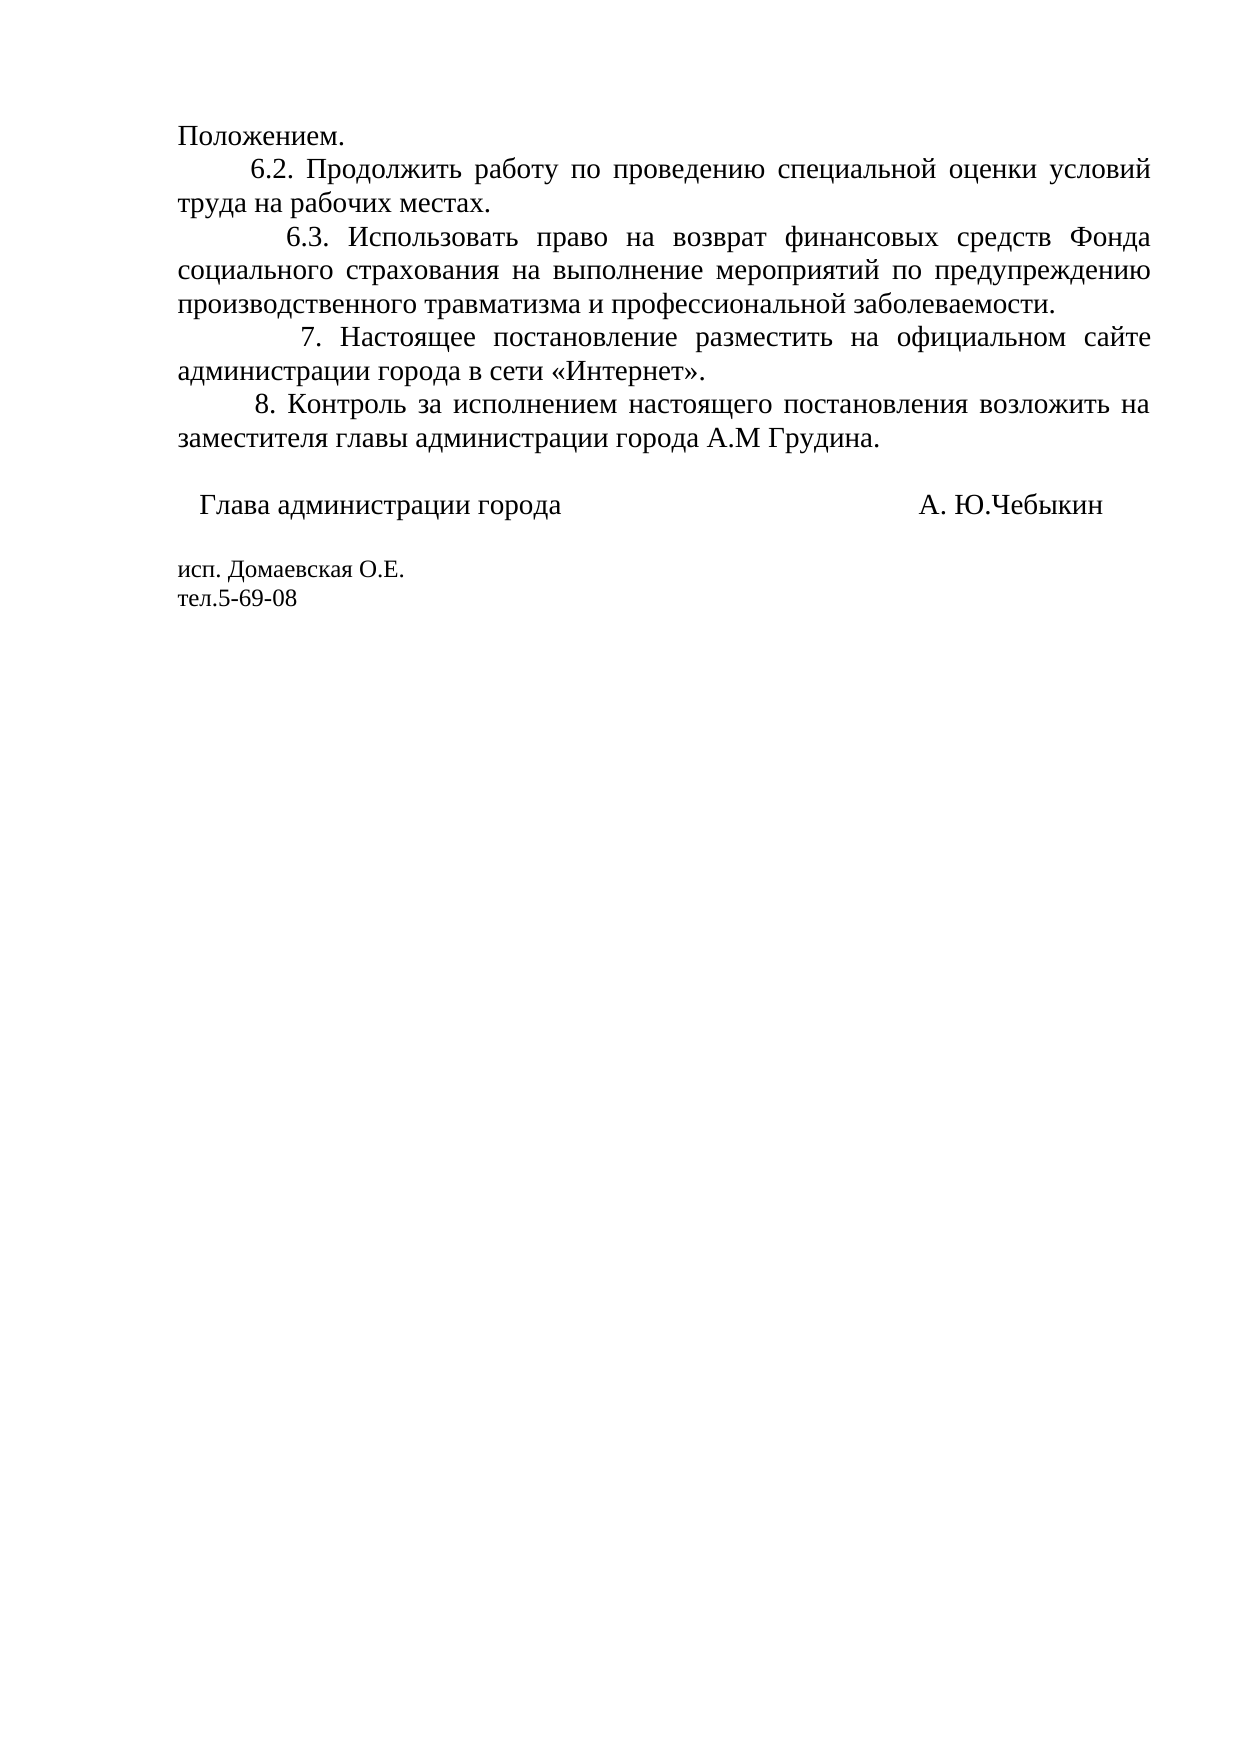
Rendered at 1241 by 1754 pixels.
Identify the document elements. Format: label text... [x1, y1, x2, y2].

text 6.2. Продолжить работу по проведению специальной оценки условий труда на рабочих местах. [177, 152, 1152, 219]
text исп. Домаевская О.Е. [177, 554, 1152, 583]
text 7. Настоящее постановление разместить на официальном сайте администрации города в сети «Интернет». [177, 319, 1152, 386]
text 8. Контроль за исполнением настоящего постановления возложить на заместителя главы администрации города А.М Грудина. [177, 386, 1152, 453]
text 6.3. Использовать право на возврат финансовых средств Фонда социального страхования на выполнение мероприятий по предупреждению производственного травматизма и профессиональной заболеваемости. [177, 219, 1152, 319]
text Глава администрации города А. Ю.Чебыкин [177, 487, 1152, 521]
text тел.5-69-08 [177, 583, 1152, 612]
text Положением. [177, 118, 1152, 152]
